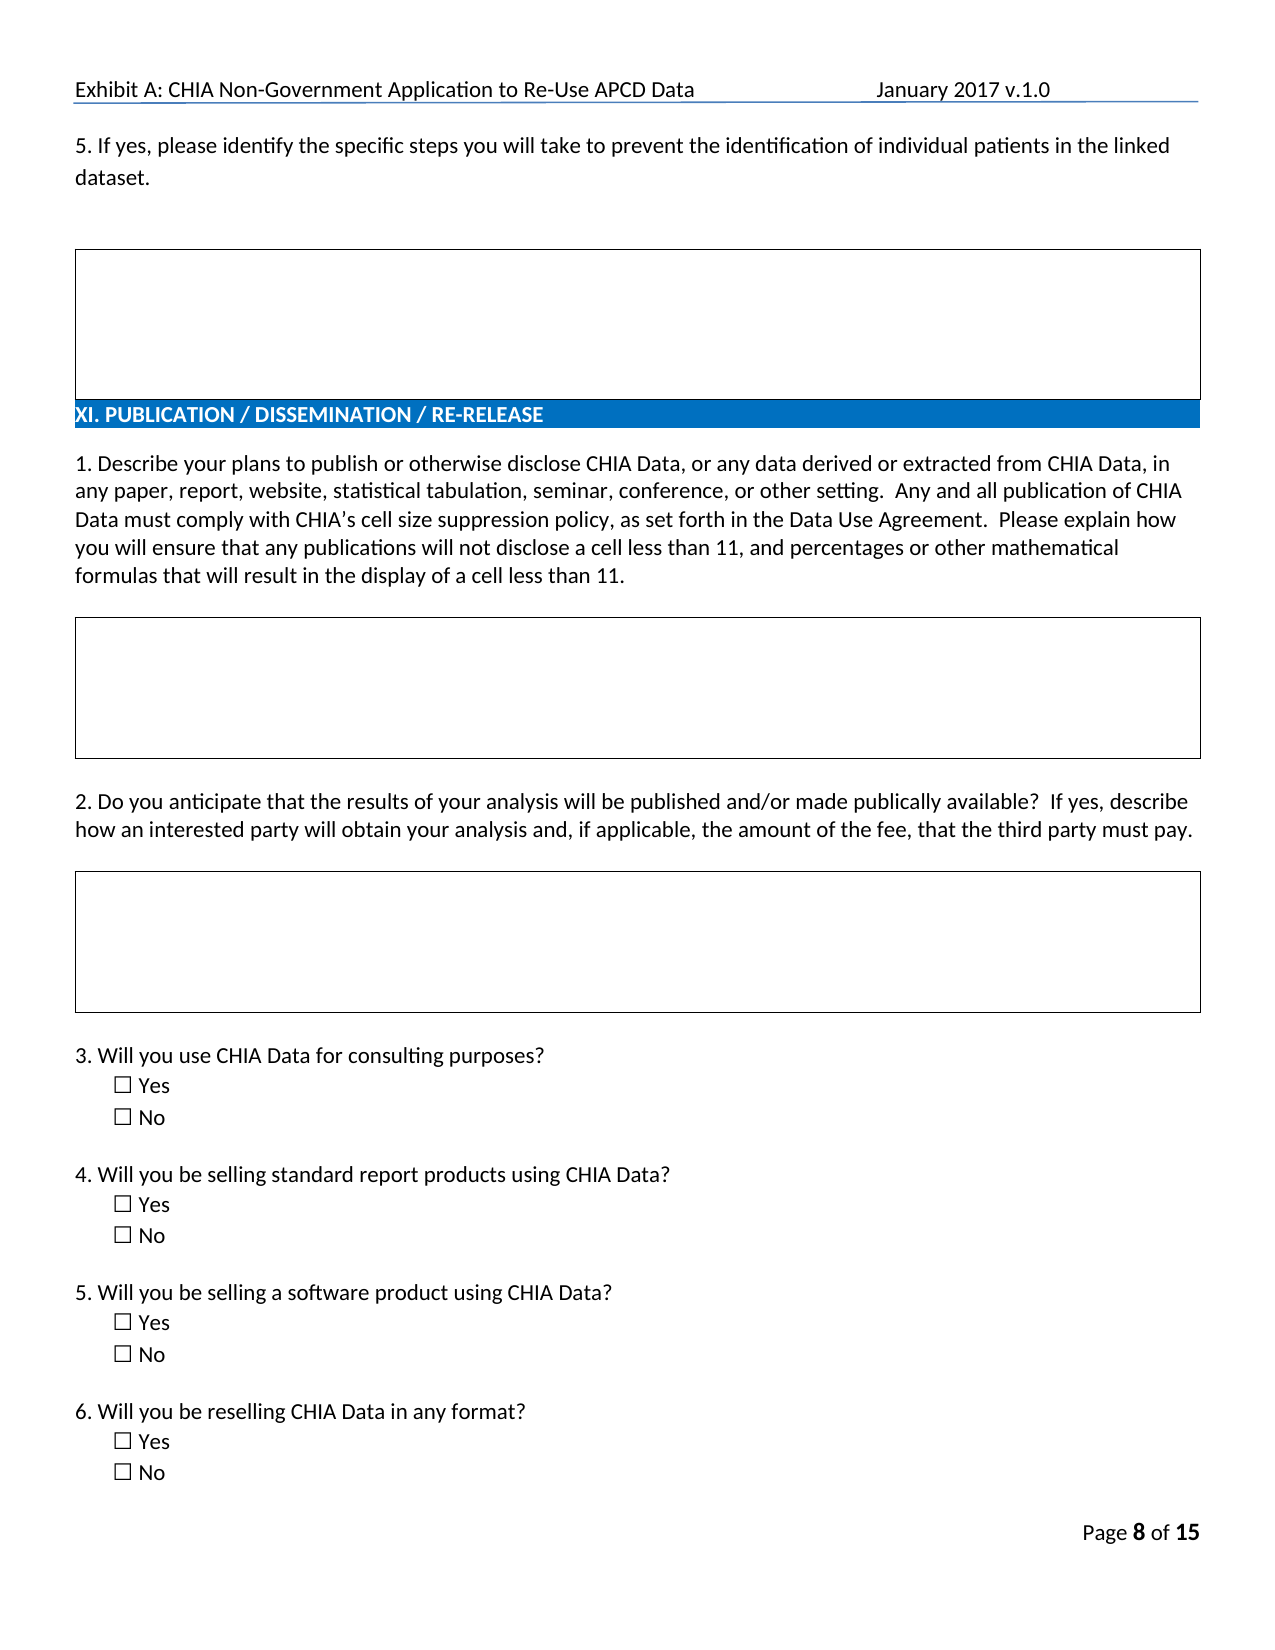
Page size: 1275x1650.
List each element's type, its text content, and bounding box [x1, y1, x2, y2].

text No [112, 1456, 1200, 1487]
text Yes [112, 1188, 1200, 1219]
table_header [76, 250, 1200, 399]
text Yes [112, 1069, 1200, 1101]
text 5. If yes, please identify the specific steps you will take to prevent the identification of individual patients in the linked dataset. [75, 131, 1200, 191]
text 5. Will you be selling a software product using CHIA Data? [75, 1278, 1200, 1306]
table_header [76, 618, 1200, 758]
list XI. PUBLICATION / DISSEMINATION / RE-RELEASE [75, 400, 1200, 428]
text 4. Will you be selling standard report products using CHIA Data? [75, 1160, 1200, 1188]
text No [112, 1219, 1200, 1250]
table_header [76, 872, 1200, 1012]
text 6. Will you be reselling CHIA Data in any format? [75, 1397, 1200, 1425]
text No [112, 1338, 1200, 1369]
text Yes [112, 1306, 1200, 1338]
text Yes [112, 1425, 1200, 1456]
text 3. Will you use CHIA Data for consulting purposes? [75, 1041, 1200, 1069]
text No [112, 1101, 1200, 1132]
text 2. Do you anticipate that the results of your analysis will be published and/or made publically available? If yes, describe how an interested party will obtain your analysis and, if applicable, the amount of the fee, that the third party must pay. [75, 787, 1200, 843]
text 1. Describe your plans to publish or otherwise disclose CHIA Data, or any data derived or extracted from CHIA Data, in any paper, report, website, statistical tabulation, seminar, conference, or other setting. Any and all publication of CHIA Data must comply with CHIA’s cell size suppression policy, as set forth in the Data Use Agreement. Please explain how you will ensure that any publications will not disclose a cell less than 11, and percentages or other mathematical formulas that will result in the display of a cell less than 11. [75, 449, 1200, 589]
